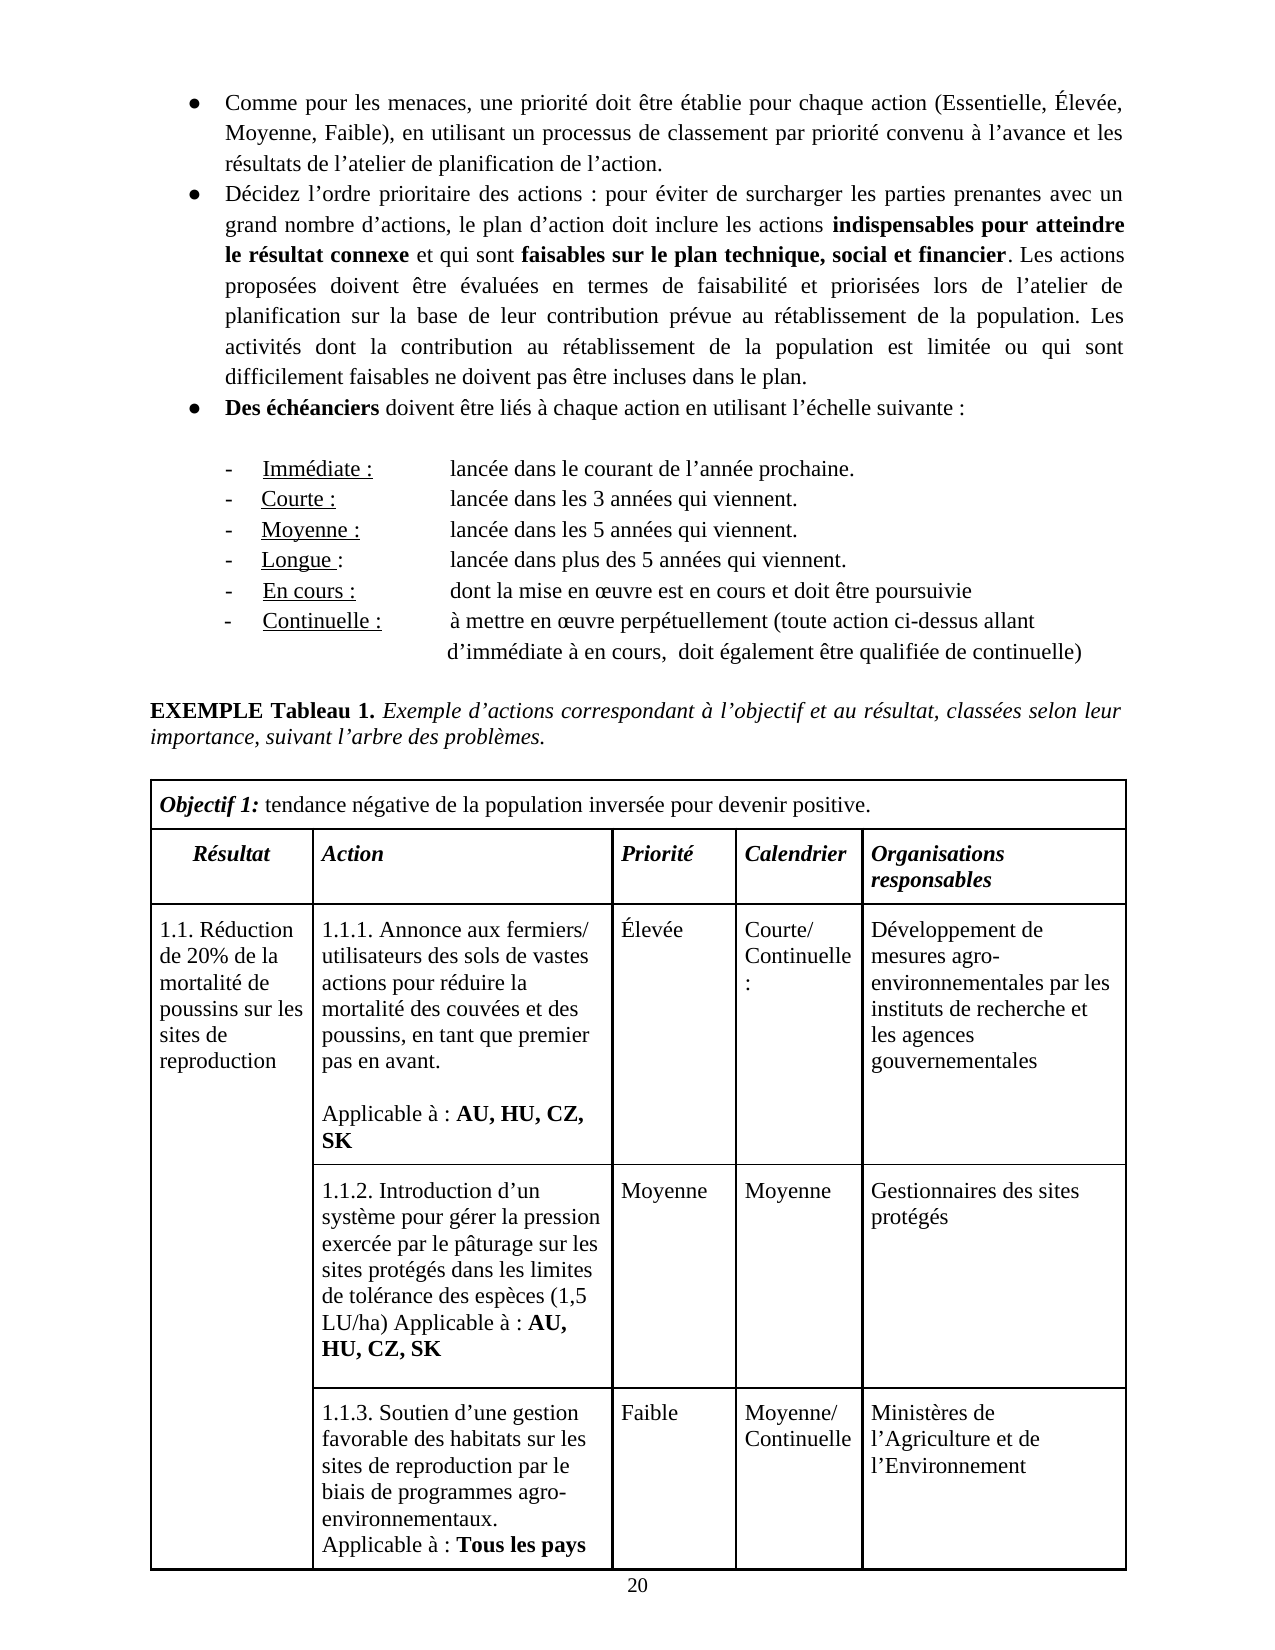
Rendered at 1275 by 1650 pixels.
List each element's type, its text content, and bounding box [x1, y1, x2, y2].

table_cell Courte/ Continuelle: [737, 905, 861, 1163]
table_cell Priorité [614, 830, 735, 903]
table_cell Faible [614, 1389, 735, 1568]
text d’immédiate à en cours, doit également être qualifiée de continuelle) [224, 638, 1125, 664]
text - Longue : lancée dans plus des 5 années qui viennent. [225, 546, 1125, 572]
table_cell Moyenne/Continuelle [737, 1389, 861, 1568]
text EXEMPLE Tableau 1. Exemple d’actions correspondant à l’objectif et au résultat, classées selon leur importance, suivant l’arbre des problèmes. [150, 697, 1125, 750]
table_cell Gestionnaires des sites protégés [864, 1165, 1125, 1387]
table_cell Moyenne [614, 1165, 735, 1387]
table_cell Action [314, 830, 611, 903]
list Décidez l’ordre prioritaire des actions : pour éviter de surcharger les parties prenantes avec un grand nombre d’actions, le plan d’action doit inclure les actions indispensables pour atteindre le résultat connexe et qui sont faisables sur le plan technique, social et financier. Les actions proposées doivent être évaluées en termes de faisabilité et priorisées lors de l’atelier de planification sur la base de leur contribution prévue au rétablissement de la population. Les activités dont la contribution au rétablissement de la population est limitée ou qui sont difficilement faisables ne doivent pas être incluses dans le plan. [187, 180, 1125, 390]
table_header Objectif 1: tendance négative de la population inversée pour devenir positive. [152, 781, 1125, 828]
table_cell 1.1. Réduction de 20% de la mortalité de poussins sur les sites de reproduction [152, 905, 312, 1568]
table_cell Organisations responsables [864, 830, 1125, 903]
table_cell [314, 1389, 611, 1568]
list Comme pour les menaces, une priorité doit être établie pour chaque action (Essentielle, Élevée, Moyenne, Faible), en utilisant un processus de classement par priorité convenu à l’avance et les résultats de l’atelier de planification de l’action. [187, 89, 1125, 176]
table_cell 1.1.1. Annonce aux fermiers/ utilisateurs des sols de vastes actions pour réduire la mortalité des couvées et des poussins, en tant que premier pas en avant. Applicable à : AU, HU, CZ, SK [314, 905, 611, 1163]
table_cell Résultat [152, 830, 312, 903]
list Des échéanciers doivent être liés à chaque action en utilisant l’échelle suivante : [187, 394, 1125, 420]
table_cell 1.1.2. Introduction d’un système pour gérer la pression exercée par le pâturage sur les sites protégés dans les limites de tolérance des espèces (1,5 LU/ha) Applicable à : AU, HU, CZ, SK [314, 1165, 611, 1387]
table_cell Moyenne [737, 1165, 861, 1387]
table_cell Développement de mesures agro-environnementales par les instituts de recherche et les agences gouvernementales [864, 905, 1125, 1163]
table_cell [864, 1389, 1125, 1568]
table_cell Calendrier [737, 830, 861, 903]
text - En cours : dont la mise en œuvre est en cours et doit être poursuivie [225, 577, 1125, 603]
table_cell Élevée [614, 905, 735, 1163]
text - Courte : lancée dans les 3 années qui viennent. [225, 485, 1125, 511]
text - Moyenne : lancée dans les 5 années qui viennent. [225, 516, 1125, 542]
text - Continuelle : à mettre en œuvre perpétuellement (toute action ci-dessus allant [224, 607, 1125, 633]
text - Immédiate : lancée dans le courant de l’année prochaine. [225, 454, 1125, 481]
